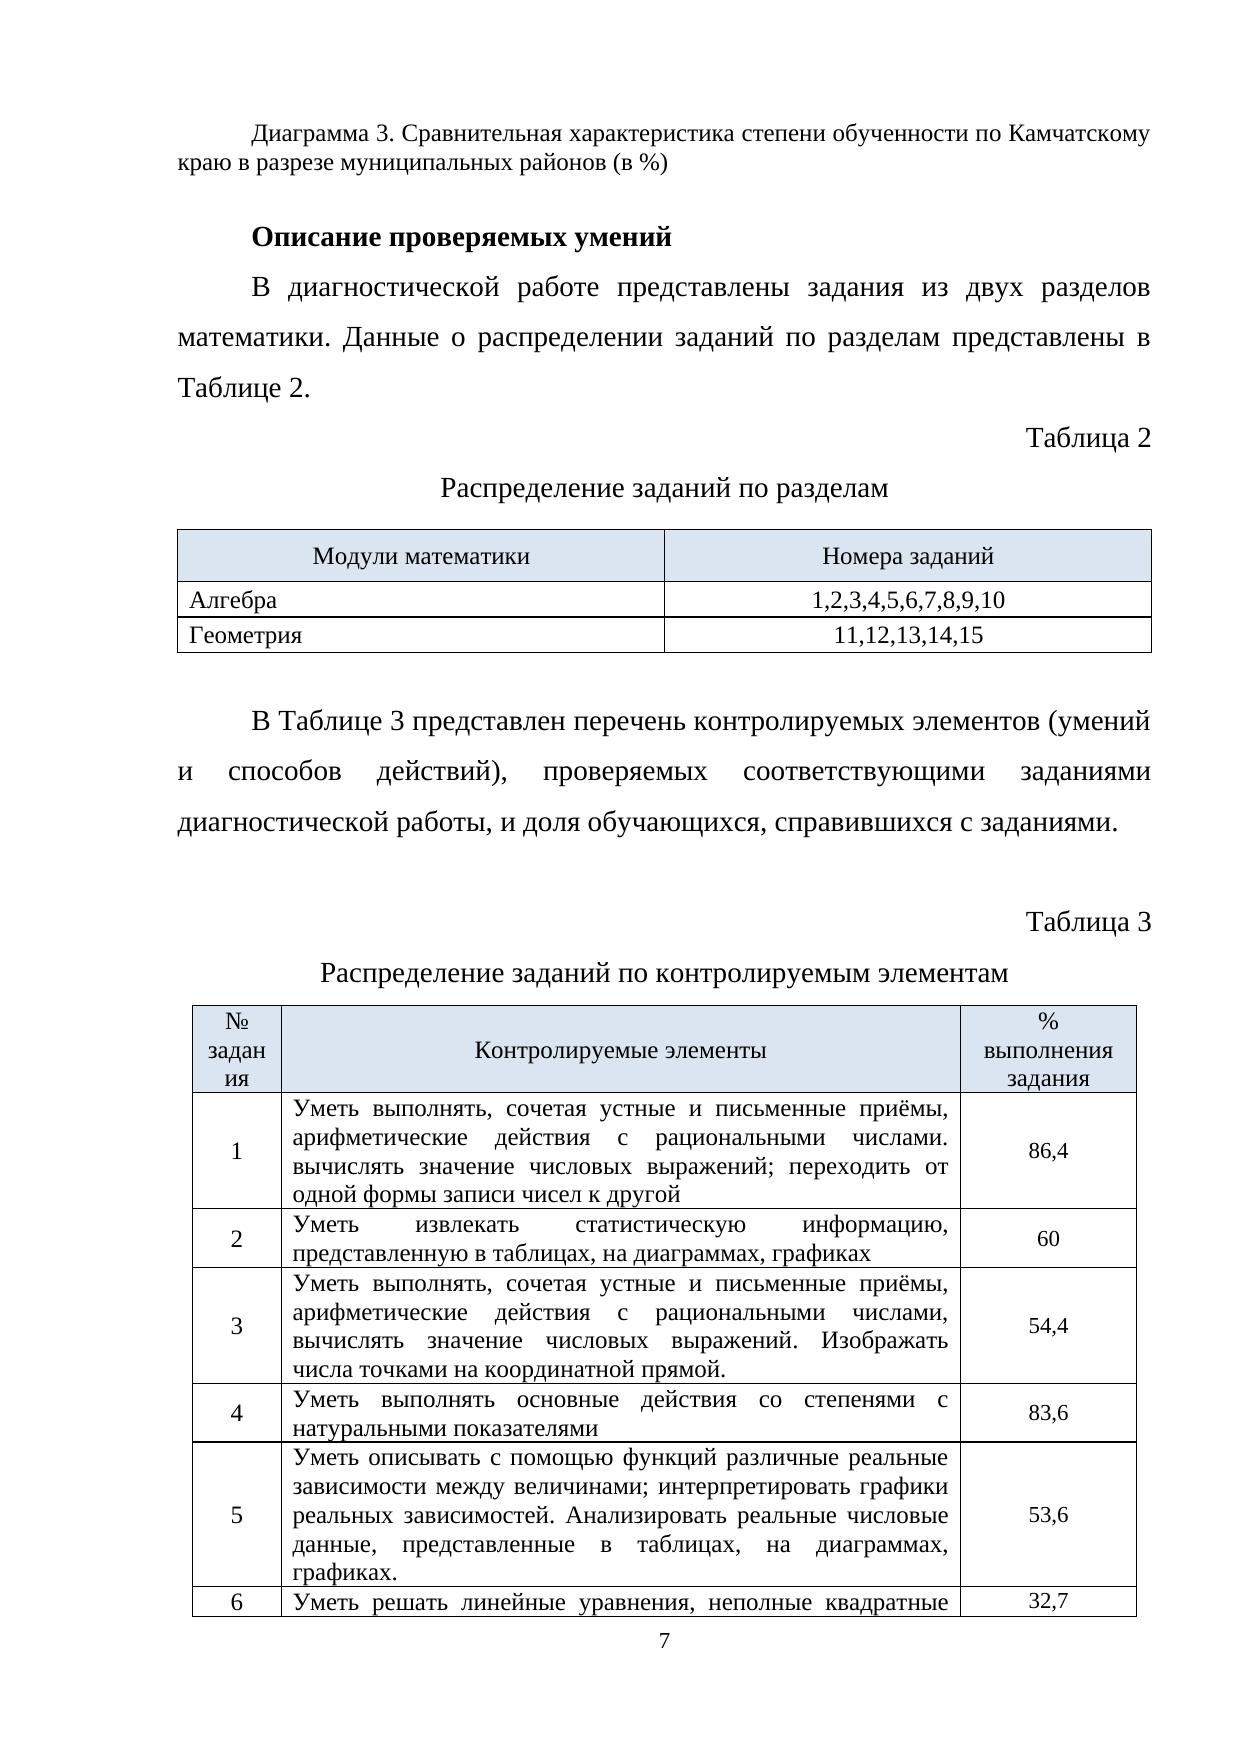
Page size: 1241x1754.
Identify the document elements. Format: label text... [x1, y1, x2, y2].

text В Таблице 3 представлен перечень контролируемых элементов (умений и способов действий), проверяемых соответствующими заданиями диагностической работы, и доля обучающихся, справившихся с заданиями. [177, 703, 1152, 837]
list Описание проверяемых умений [177, 219, 1152, 252]
table_cell Алгебра [178, 582, 664, 616]
table_cell 3 [193, 1268, 281, 1383]
table_header Модули математики [178, 530, 664, 581]
table_cell Уметь выполнять, сочетая устные и письменные приёмы, арифметические действия с рациональными числами. вычислять значение числовых выражений; переходить от одной формы записи чисел к другой [282, 1093, 960, 1208]
table_header % выполнения задания [961, 1006, 1136, 1092]
list Таблица 2 [177, 420, 1152, 453]
table_cell 53,6 [961, 1443, 1136, 1586]
table_cell 2 [193, 1209, 281, 1267]
text Распределение заданий по контролируемым элементам [177, 955, 1152, 988]
table_cell 1,2,3,4,5,6,7,8,9,10 [665, 582, 1151, 616]
table_cell 6 [193, 1587, 281, 1616]
table_cell 54,4 [961, 1268, 1136, 1383]
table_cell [282, 1587, 960, 1616]
table_header № задания [193, 1006, 281, 1092]
table_cell Уметь выполнять, сочетая устные и письменные приёмы, арифметические действия с рациональными числами, вычислять значение числовых выражений. Изображать числа точками на координатной прямой. [282, 1268, 960, 1383]
list Распределение заданий по разделам [177, 470, 1152, 504]
text Таблица 3 [177, 904, 1152, 938]
table_cell Уметь выполнять основные действия со степенями с натуральными показателями [282, 1384, 960, 1441]
table_cell 86,4 [961, 1093, 1136, 1208]
table_cell 83,6 [961, 1384, 1136, 1441]
table_cell 5 [193, 1443, 281, 1586]
table_cell 4 [193, 1384, 281, 1441]
text Диаграмма 3. Сравнительная характеристика степени обученности по Камчатскому краю в разрезе муниципальных районов (в %) [177, 118, 1152, 176]
table_cell Геометрия [178, 618, 664, 652]
text В диагностической работе представлены задания из двух разделов математики. Данные о распределении заданий по разделам представлены в Таблице 2. [177, 269, 1152, 403]
table_header Номера заданий [665, 530, 1151, 581]
table_cell 11,12,13,14,15 [665, 618, 1151, 652]
table_cell 32,7 [961, 1587, 1136, 1616]
table_header Контролируемые элементы [282, 1006, 960, 1092]
table_cell Уметь извлекать статистическую информацию, представленную в таблицах, на диаграммах, графиках [282, 1209, 960, 1267]
table_cell 60 [961, 1209, 1136, 1267]
table_cell Уметь описывать с помощью функций различные реальные зависимости между величинами; интерпретировать графики реальных зависимостей. Анализировать реальные числовые данные, представленные в таблицах, на диаграммах, графиках. [282, 1443, 960, 1586]
table_cell 1 [193, 1093, 281, 1208]
